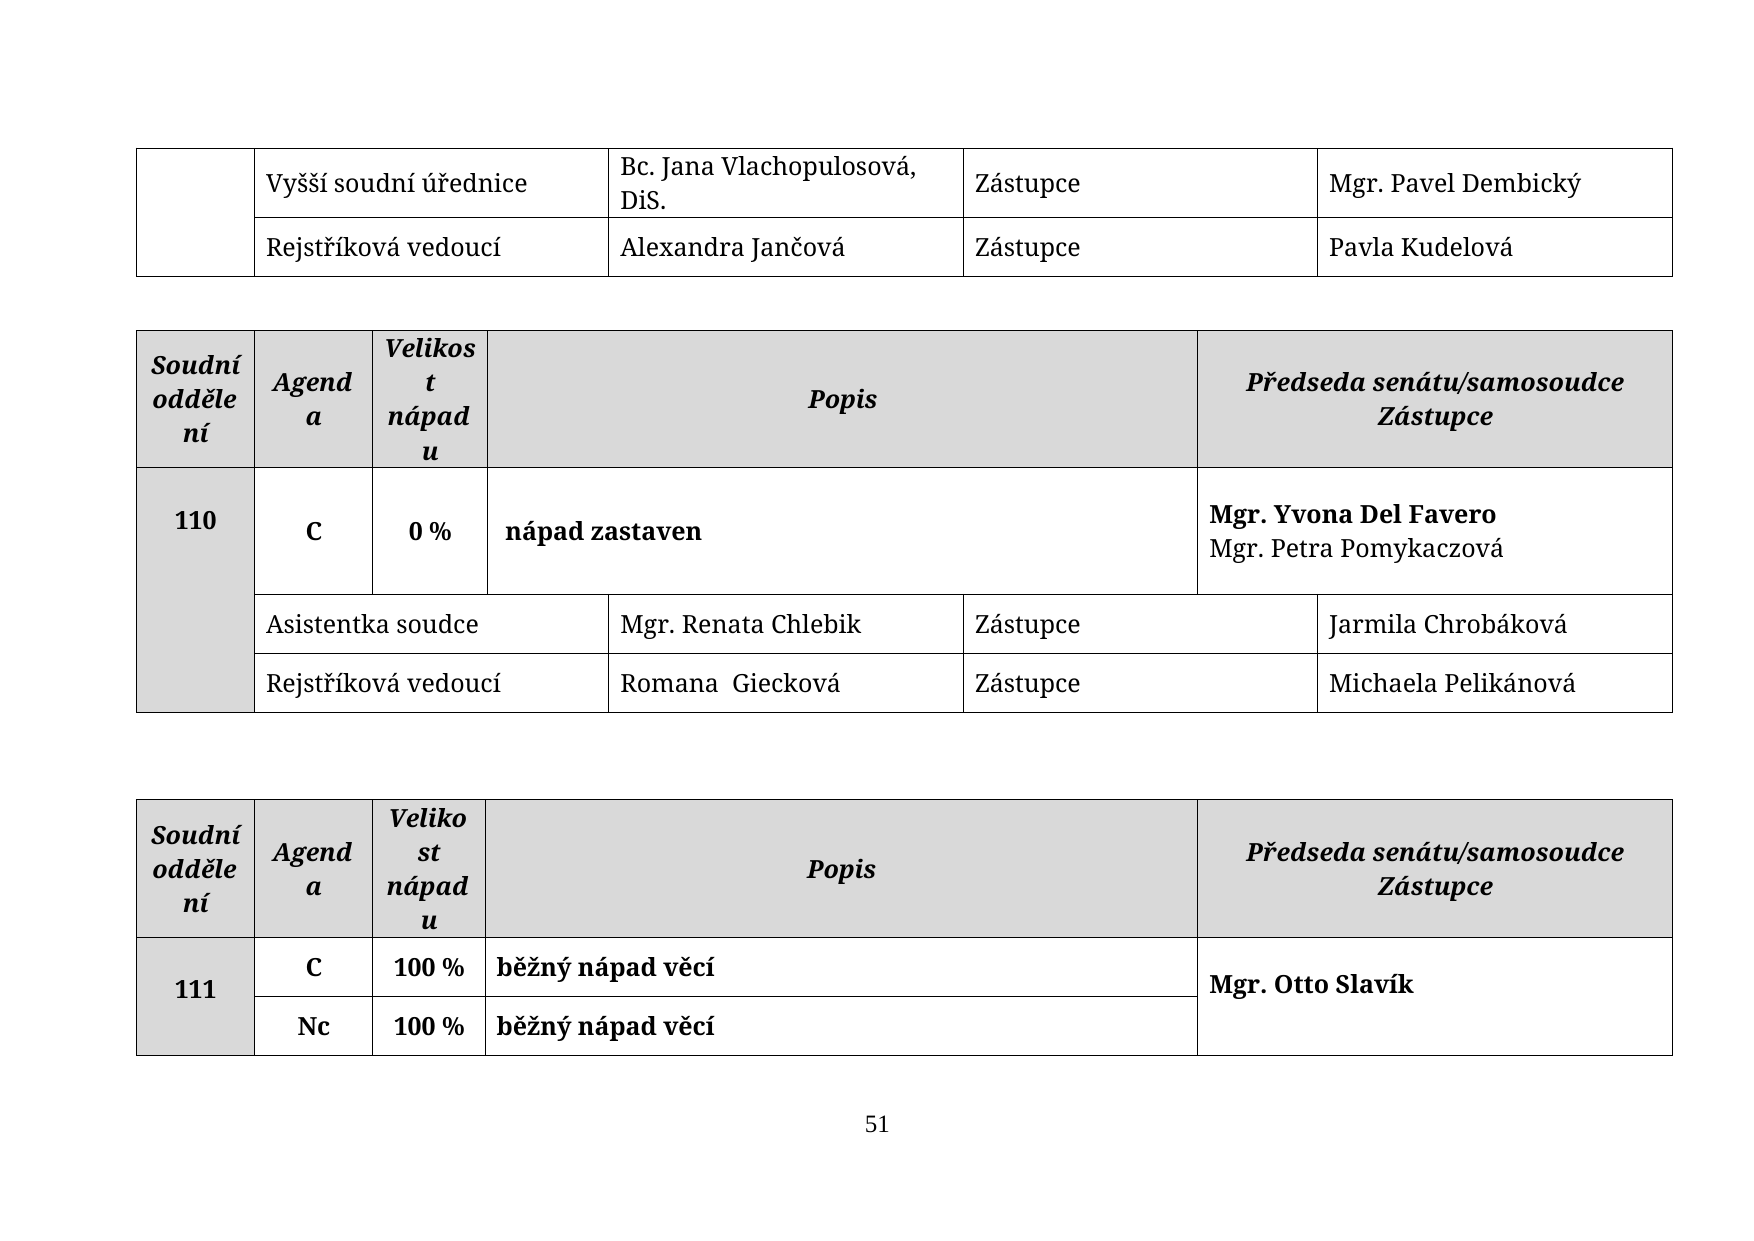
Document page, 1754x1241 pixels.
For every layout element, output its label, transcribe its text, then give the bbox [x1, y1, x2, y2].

table_cell Romana Giecková [609, 654, 963, 712]
table_cell Rejstříková vedoucí [255, 654, 608, 712]
table_header Soudní oddělení [137, 331, 254, 467]
table_header Velikost nápadu [373, 800, 485, 937]
table_cell Mgr. Yvona Del Favero Mgr. Petra Pomykaczová [1198, 468, 1672, 594]
table_cell Zástupce [964, 654, 1317, 712]
table_cell běžný nápad věcí [486, 938, 1197, 996]
table_cell Zástupce [964, 149, 1317, 217]
table_cell 111 [137, 938, 254, 1055]
table_cell Mgr. Renata Chlebik [609, 595, 963, 653]
table_cell Zástupce [964, 595, 1317, 653]
table_cell C [255, 468, 372, 594]
table_cell Pavla Kudelová [1318, 218, 1672, 276]
table_cell Nc [255, 997, 372, 1055]
table_cell Vyšší soudní úřednice [255, 149, 608, 217]
table_cell 110 [137, 468, 254, 712]
table_cell Alexandra Jančová [609, 218, 963, 276]
table_header Soudní oddělení [137, 800, 254, 937]
table_header Popis [488, 331, 1197, 467]
table_cell Rejstříková vedoucí [255, 218, 608, 276]
table_header Předseda senátu/samosoudce Zástupce [1198, 800, 1672, 937]
table_cell Zástupce [964, 218, 1317, 276]
table_header Popis [486, 800, 1197, 937]
table_cell Jarmila Chrobáková [1318, 595, 1672, 653]
table_cell 100 % [373, 997, 485, 1055]
table_cell Bc. Jana Vlachopulosová, DiS. [609, 149, 963, 217]
table_header Agenda [255, 800, 372, 937]
table_cell Mgr. Pavel Dembický [1318, 149, 1672, 217]
table_cell 100 % [373, 938, 485, 996]
table_header Předseda senátu/samosoudce Zástupce [1198, 331, 1672, 467]
table_cell C [255, 938, 372, 996]
table_header Velikost nápadu [373, 331, 487, 467]
table_cell 0 % [373, 468, 487, 594]
table_cell Mgr. Otto Slavík Mgr. Jitka Zavázalová [1198, 938, 1672, 1055]
table_header Agenda [255, 331, 372, 467]
table_cell Michaela Pelikánová [1318, 654, 1672, 712]
table_cell Asistentka soudce [255, 595, 608, 653]
table_cell nápad zastaven [488, 468, 1197, 594]
table_cell běžný nápad věcí [486, 997, 1197, 1055]
